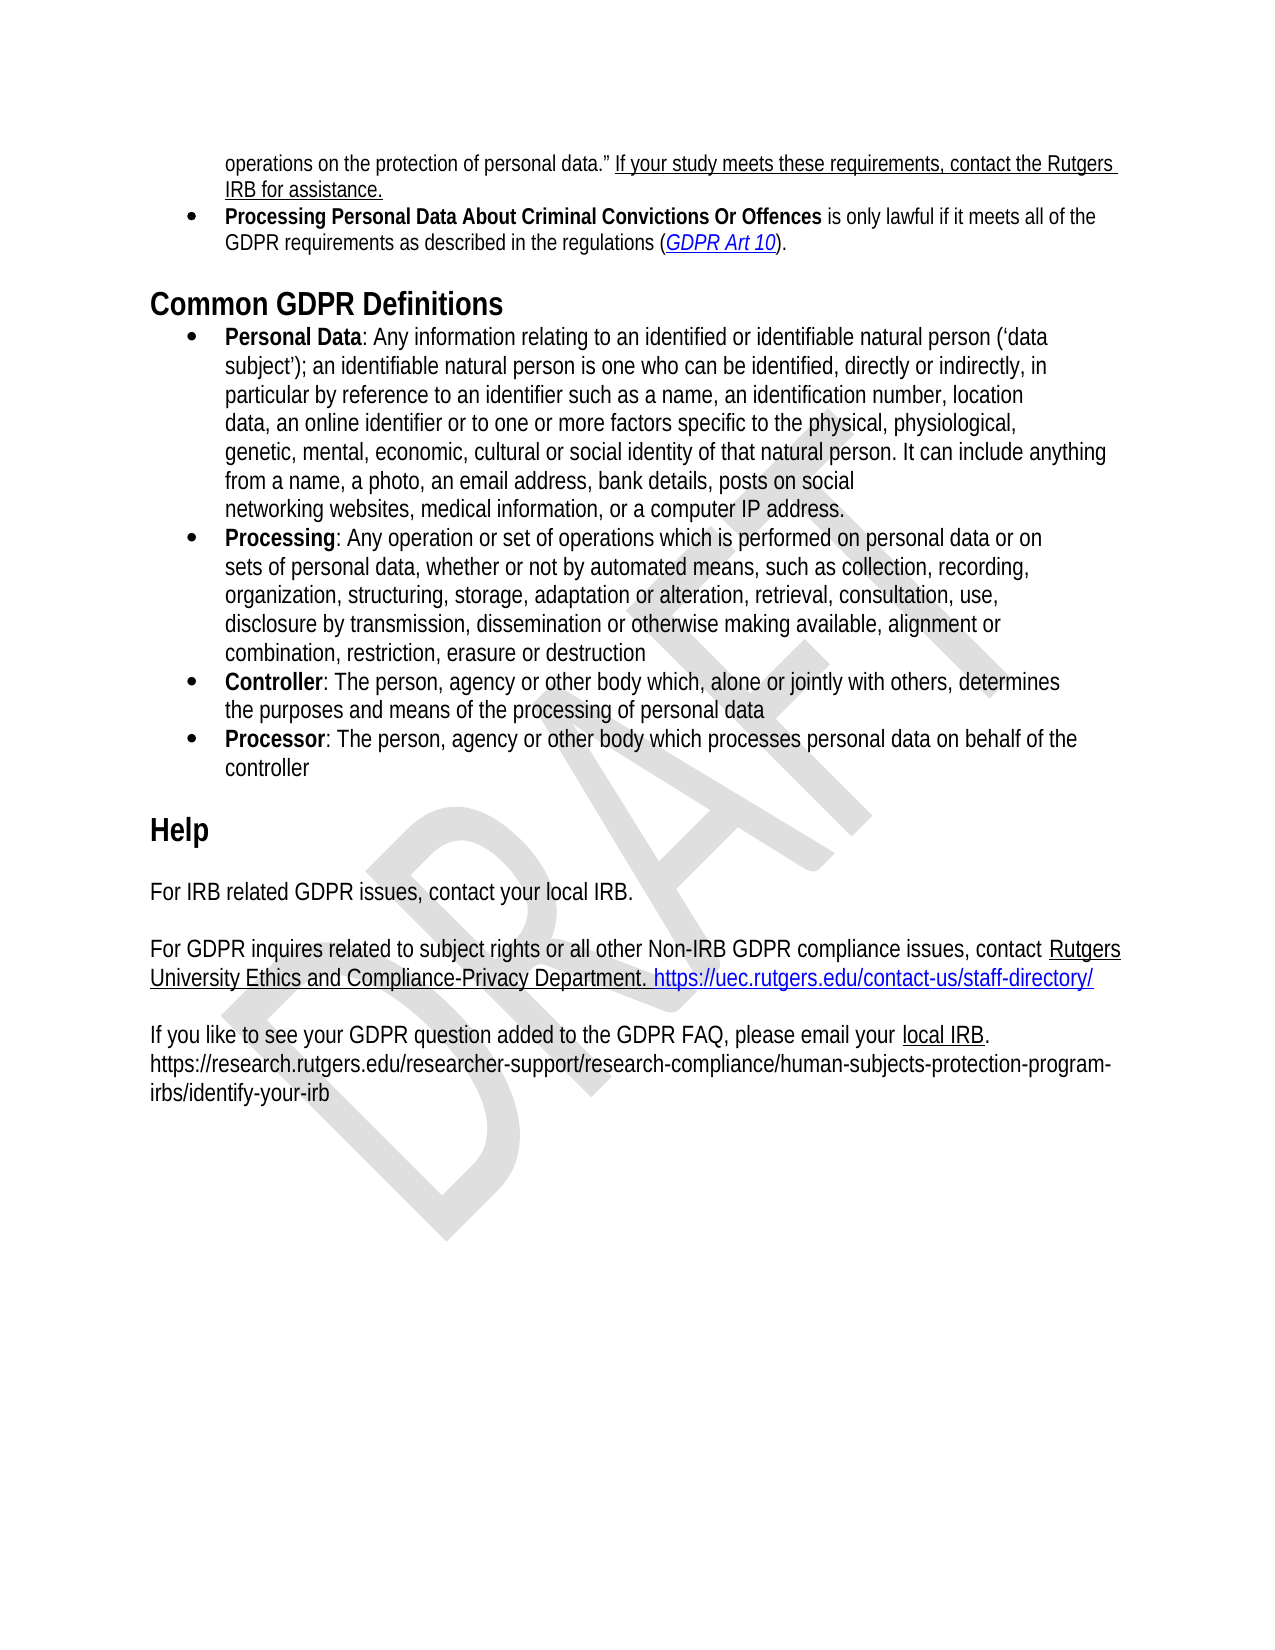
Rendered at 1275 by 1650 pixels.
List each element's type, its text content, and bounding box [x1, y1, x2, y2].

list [187, 150, 1125, 203]
list Processor: The person, agency or other body which processes personal data on behalf of the controller [187, 724, 1125, 810]
list Processing Personal Data About Criminal Convictions Or Offences is only lawful if it meets all of the GDPR requirements as described in the regulations (GDPR Art 10). [187, 203, 1125, 255]
text For GDPR inquires related to subject rights or all other Non-IRB GDPR compliance issues, contact Rutgers University Ethics and Compliance-Privacy Department. https://uec.rutgers.edu/contact-us/staff-directory/ [150, 934, 1125, 992]
list Personal Data: Any information relating to an identified or identifiable natural person (‘data subject’); an identifiable natural person is one who can be identified, directly or indirectly, in particular by reference to an identifier such as a name, an identification number, location data, an online identifier or to one or more factors specific to the physical, physiological, genetic, mental, economic, cultural or social identity of that natural person. It can include anything from a name, a photo, an email address, bank details, posts on social networking websites, medical information, or a computer IP address. [187, 322, 1125, 523]
text Common GDPR Definitions [150, 284, 1125, 322]
text If you like to see your GDPR question added to the GDPR FAQ, please email your local IRB. https://research.rutgers.edu/researcher-support/research-compliance/human-subjects-protection-program-irbs/identify-your-irb [150, 1020, 1125, 1106]
text Help [150, 810, 1125, 848]
text For IRB related GDPR issues, contact your local IRB. [150, 877, 1125, 906]
list Controller: The person, agency or other body which, alone or jointly with others, determines the purposes and means of the processing of personal data [187, 666, 1125, 724]
list Processing: Any operation or set of operations which is performed on personal data or on sets of personal data, whether or not by automated means, such as collection, recording, organization, structuring, storage, adaptation or alteration, retrieval, consultation, use, disclosure by transmission, dissemination or otherwise making available, alignment or combination, restriction, erasure or destruction [187, 523, 1125, 666]
